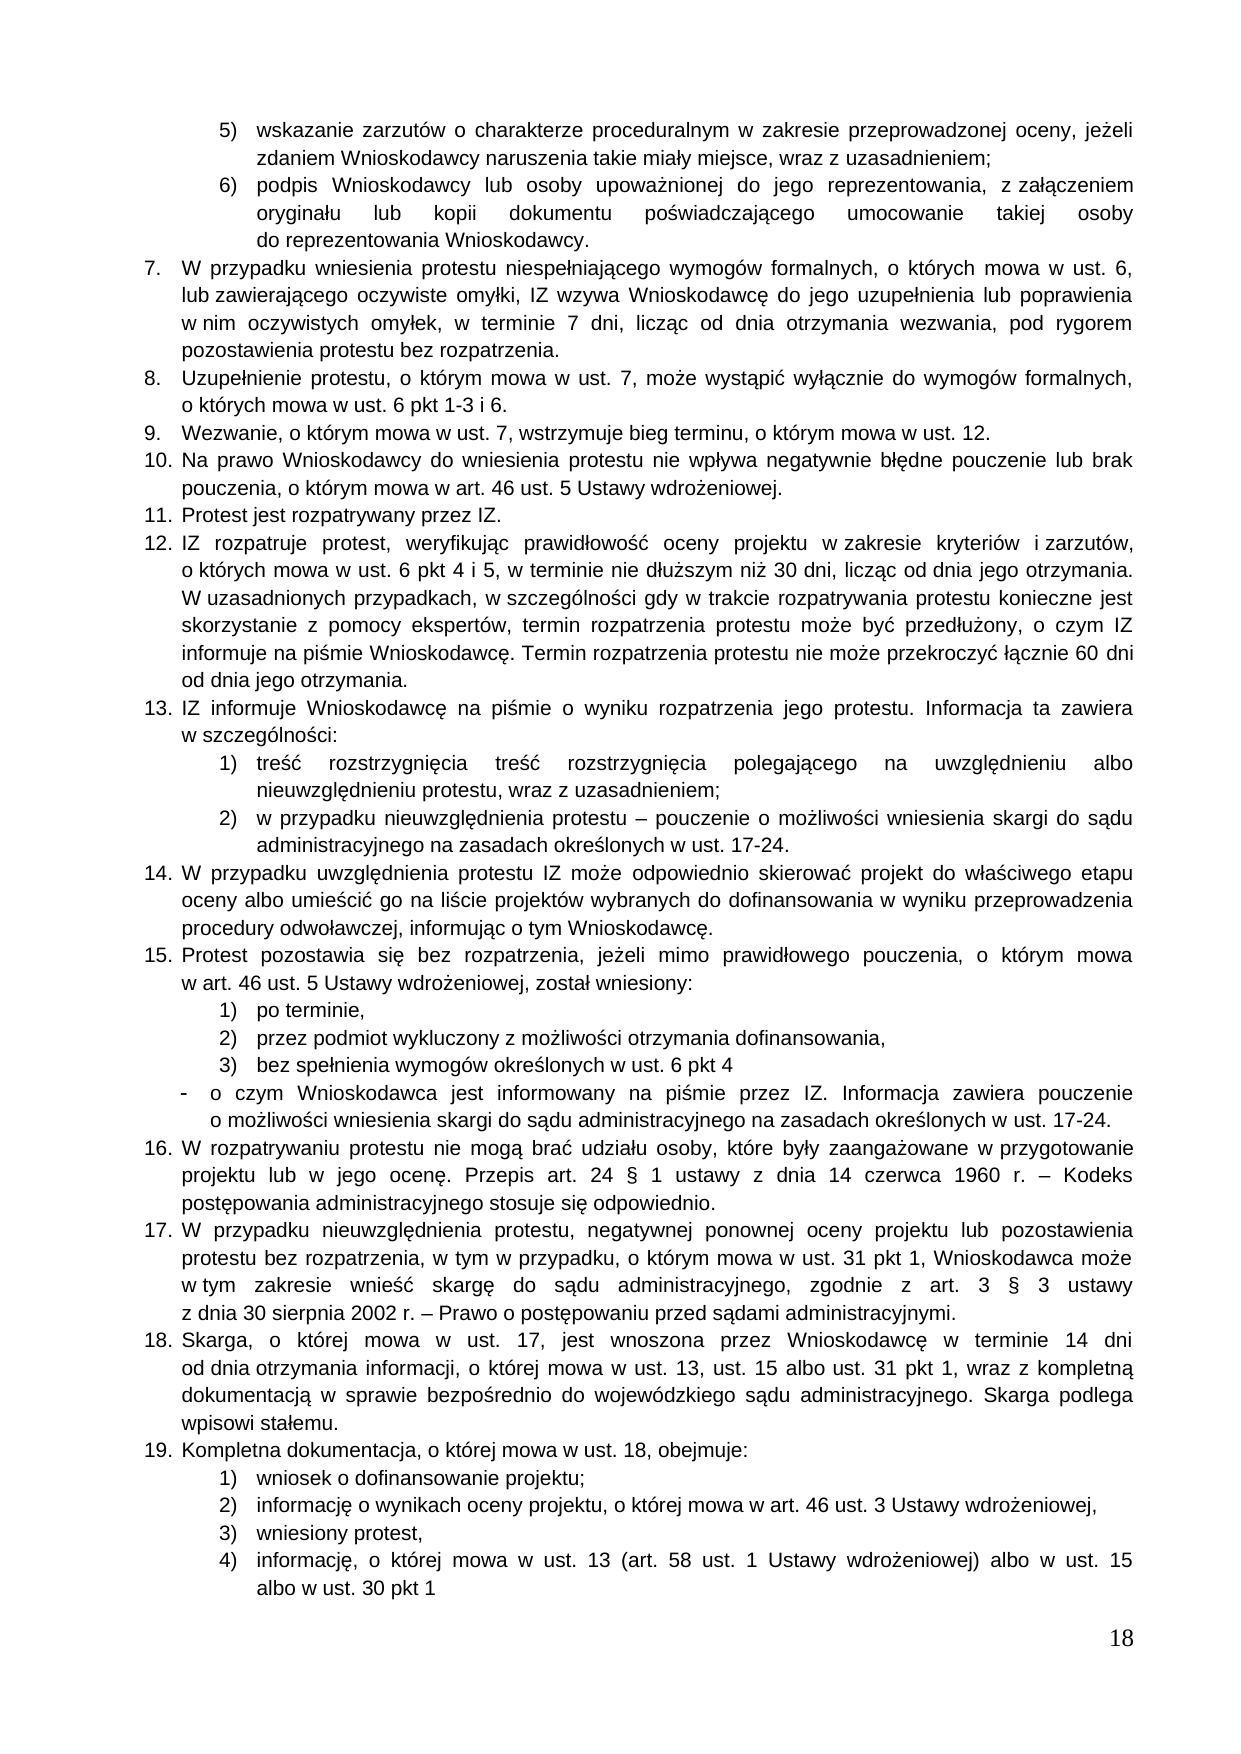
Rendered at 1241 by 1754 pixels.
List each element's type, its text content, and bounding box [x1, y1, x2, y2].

list IZ informuje Wnioskodawcę na piśmie o wyniku rozpatrzenia jego protestu. Informacja ta zawiera w szczególności: [144, 696, 1134, 747]
list W przypadku nieuwzględnienia protestu, negatywnej ponownej oceny projektu lub pozostawienia protestu bez rozpatrzenia, w tym w przypadku, o którym mowa w ust. 31 pkt 1, Wnioskodawca może w tym zakresie wnieść skargę do sądu administracyjnego, zgodnie z art. 3 § 3 ustawy z dnia 30 sierpnia 2002 r. – Prawo o postępowaniu przed sądami administracyjnymi. [144, 1218, 1134, 1325]
list Protest jest rozpatrywany przez IZ. [144, 503, 1134, 527]
list w przypadku nieuwzględnienia protestu – pouczenie o możliwości wniesienia skargi do sądu administracyjnego na zasadach określonych w ust. 17-24. [219, 806, 1134, 857]
list wniosek o dofinansowanie projektu; [219, 1466, 1134, 1490]
list po terminie, [219, 998, 1134, 1022]
list wskazanie zarzutów o charakterze proceduralnym w zakresie przeprowadzonej oceny, jeżeli zdaniem Wnioskodawcy naruszenia takie miały miejsce, wraz z uzasadnieniem; [219, 118, 1134, 169]
list Protest pozostawia się bez rozpatrzenia, jeżeli mimo prawidłowego pouczenia, o którym mowa w art. 46 ust. 5 Ustawy wdrożeniowej, został wniesiony: [144, 943, 1134, 994]
list Uzupełnienie protestu, o którym mowa w ust. 7, może wystąpić wyłącznie do wymogów formalnych, o których mowa w ust. 6 pkt 1-3 i 6. [144, 366, 1134, 417]
list W rozpatrywaniu protestu nie mogą brać udziału osoby, które były zaangażowane w przygotowanie projektu lub w jego ocenę. Przepis art. 24 § 1 ustawy z dnia 14 czerwca 1960 r. – Kodeks postępowania administracyjnego stosuje się odpowiednio. [144, 1136, 1134, 1215]
list W przypadku uwzględnienia protestu IZ może odpowiednio skierować projekt do właściwego etapu oceny albo umieścić go na liście projektów wybranych do dofinansowania w wyniku przeprowadzenia procedury odwoławczej, informując o tym Wnioskodawcę. [144, 861, 1134, 939]
list Skarga, o której mowa w ust. 17, jest wnoszona przez Wnioskodawcę w terminie 14 dni od dnia otrzymania informacji, o której mowa w ust. 13, ust. 15 albo ust. 31 pkt 1, wraz z kompletną dokumentacją w sprawie bezpośrednio do wojewódzkiego sądu administracyjnego. Skarga podlega wpisowi stałemu. [144, 1328, 1134, 1435]
list treść rozstrzygnięcia treść rozstrzygnięcia polegającego na uwzględnieniu albo nieuwzględnieniu protestu, wraz z uzasadnieniem; [219, 751, 1134, 802]
list informację o wynikach oceny projektu, o której mowa w art. 46 ust. 3 Ustawy wdrożeniowej, [219, 1493, 1134, 1517]
list Kompletna dokumentacja, o której mowa w ust. 18, obejmuje: [144, 1438, 1134, 1462]
list Na prawo Wnioskodawcy do wniesienia protestu nie wpływa negatywnie błędne pouczenie lub brak pouczenia, o którym mowa w art. 46 ust. 5 Ustawy wdrożeniowej. [144, 448, 1134, 499]
list o czym Wnioskodawca jest informowany na piśmie przez IZ. Informacja zawiera pouczenie o możliwości wniesienia skargi do sądu administracyjnego na zasadach określonych w ust. 17-24. [180, 1081, 1134, 1132]
list bez spełnienia wymogów określonych w ust. 6 pkt 4 [219, 1053, 1134, 1077]
list IZ rozpatruje protest, weryfikując prawidłowość oceny projektu w zakresie kryteriów i zarzutów, o których mowa w ust. 6 pkt 4 i 5, w terminie nie dłuższym niż 30 dni, licząc od dnia jego otrzymania. W uzasadnionych przypadkach, w szczególności gdy w trakcie rozpatrywania protestu konieczne jest skorzystanie z pomocy ekspertów, termin rozpatrzenia protestu może być przedłużony, o czym IZ informuje na piśmie Wnioskodawcę. Termin rozpatrzenia protestu nie może przekroczyć łącznie 60 dni od dnia jego otrzymania. [144, 531, 1134, 692]
list informację, o której mowa w ust. 13 (art. 58 ust. 1 Ustawy wdrożeniowej) albo w ust. 15 albo w ust. 30 pkt 1 [219, 1548, 1134, 1600]
list wniesiony protest, [219, 1521, 1134, 1545]
list przez podmiot wykluczony z możliwości otrzymania dofinansowania, [219, 1026, 1134, 1049]
list Wezwanie, o którym mowa w ust. 7, wstrzymuje bieg terminu, o którym mowa w ust. 12. [144, 421, 1134, 444]
list W przypadku wniesienia protestu niespełniającego wymogów formalnych, o których mowa w ust. 6, lub zawierającego oczywiste omyłki, IZ wzywa Wnioskodawcę do jego uzupełnienia lub poprawienia w nim oczywistych omyłek, w terminie 7 dni, licząc od dnia otrzymania wezwania, pod rygorem pozostawienia protestu bez rozpatrzenia. [144, 256, 1134, 362]
list podpis Wnioskodawcy lub osoby upoważnionej do jego reprezentowania, z załączeniem oryginału lub kopii dokumentu poświadczającego umocowanie takiej osoby do reprezentowania Wnioskodawcy. [219, 173, 1134, 252]
